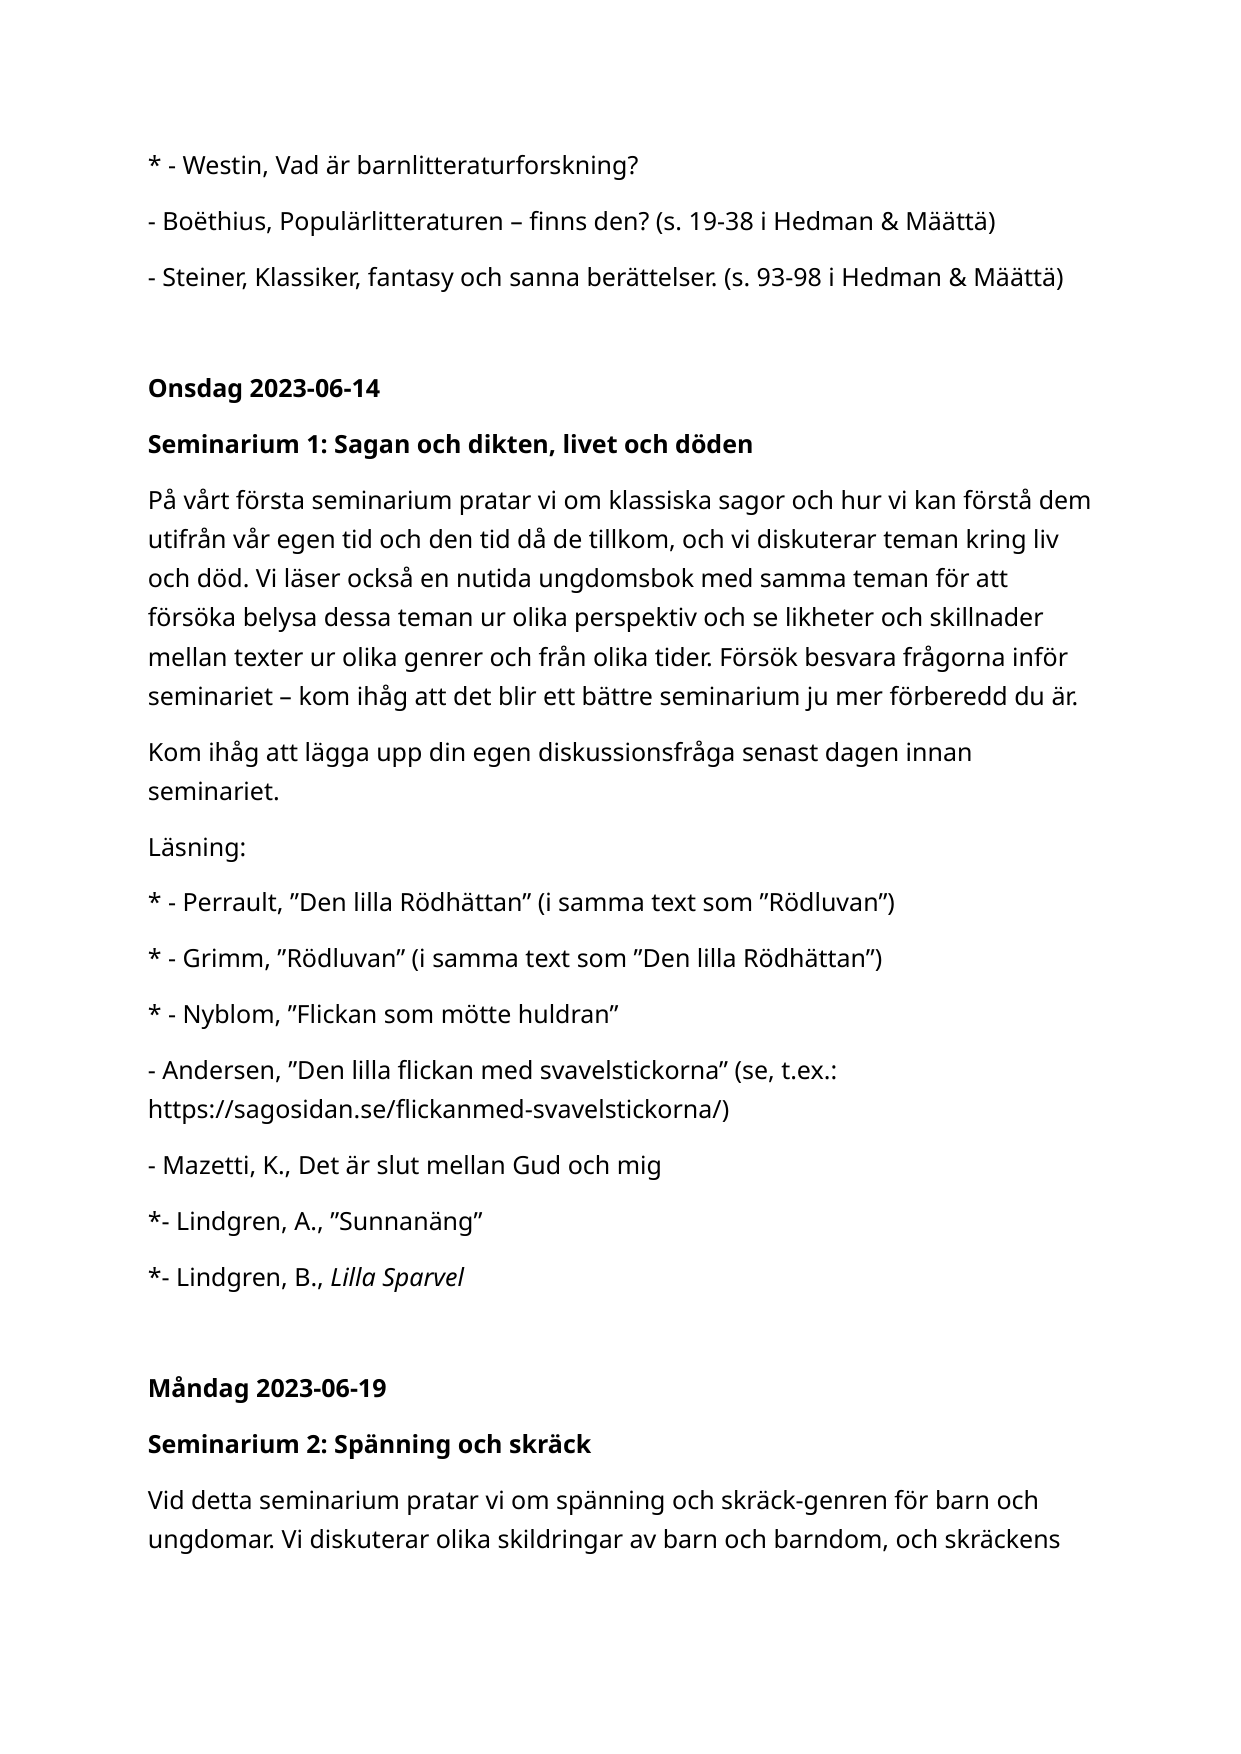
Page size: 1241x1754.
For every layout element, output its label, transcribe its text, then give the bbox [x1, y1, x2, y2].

text På vårt första seminarium pratar vi om klassiska sagor och hur vi kan förstå dem utifrån vår egen tid och den tid då de tillkom, och vi diskuterar teman kring liv och död. Vi läser också en nutida ungdomsbok med samma teman för att försöka belysa dessa teman ur olika perspektiv och se likheter och skillnader mellan texter ur olika genrer och från olika tider. Försök besvara frågorna inför seminariet – kom ihåg att det blir ett bättre seminarium ju mer förberedd du är. [148, 483, 1093, 712]
text * - Nyblom, ”Flickan som mötte huldran” [148, 997, 1093, 1031]
text Läsning: [148, 829, 1093, 863]
text Seminarium 2: Spänning och skräck [148, 1427, 1093, 1461]
text Måndag 2023-06-19 [148, 1371, 1093, 1405]
text * - Westin, Vad är barnlitteraturforskning? [148, 148, 1093, 182]
text - Mazetti, K., Det är slut mellan Gud och mig [148, 1148, 1093, 1182]
text - Steiner, Klassiker, fantasy och sanna berättelser. (s. 93-98 i Hedman & Määttä) [148, 259, 1093, 293]
text Kom ihåg att lägga upp din egen diskussionsfråga senast dagen innan seminariet. [148, 734, 1093, 807]
text *- Lindgren, B., Lilla Sparvel [148, 1259, 1093, 1293]
text - Boëthius, Populärlitteraturen – finns den? (s. 19-38 i Hedman & Määttä) [148, 203, 1093, 237]
text Onsdag 2023-06-14 [148, 371, 1093, 405]
text * - Perrault, ”Den lilla Rödhättan” (i samma text som ”Rödluvan”) [148, 885, 1093, 919]
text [148, 1483, 1093, 1556]
text - Andersen, ”Den lilla flickan med svavelstickorna” (se, t.ex.: https://sagosidan.se/flickanmed-svavelstickorna/) [148, 1053, 1093, 1126]
text * - Grimm, ”Rödluvan” (i samma text som ”Den lilla Rödhättan”) [148, 941, 1093, 975]
text *- Lindgren, A., ”Sunnanäng” [148, 1203, 1093, 1237]
text Seminarium 1: Sagan och dikten, livet och döden [148, 427, 1093, 461]
